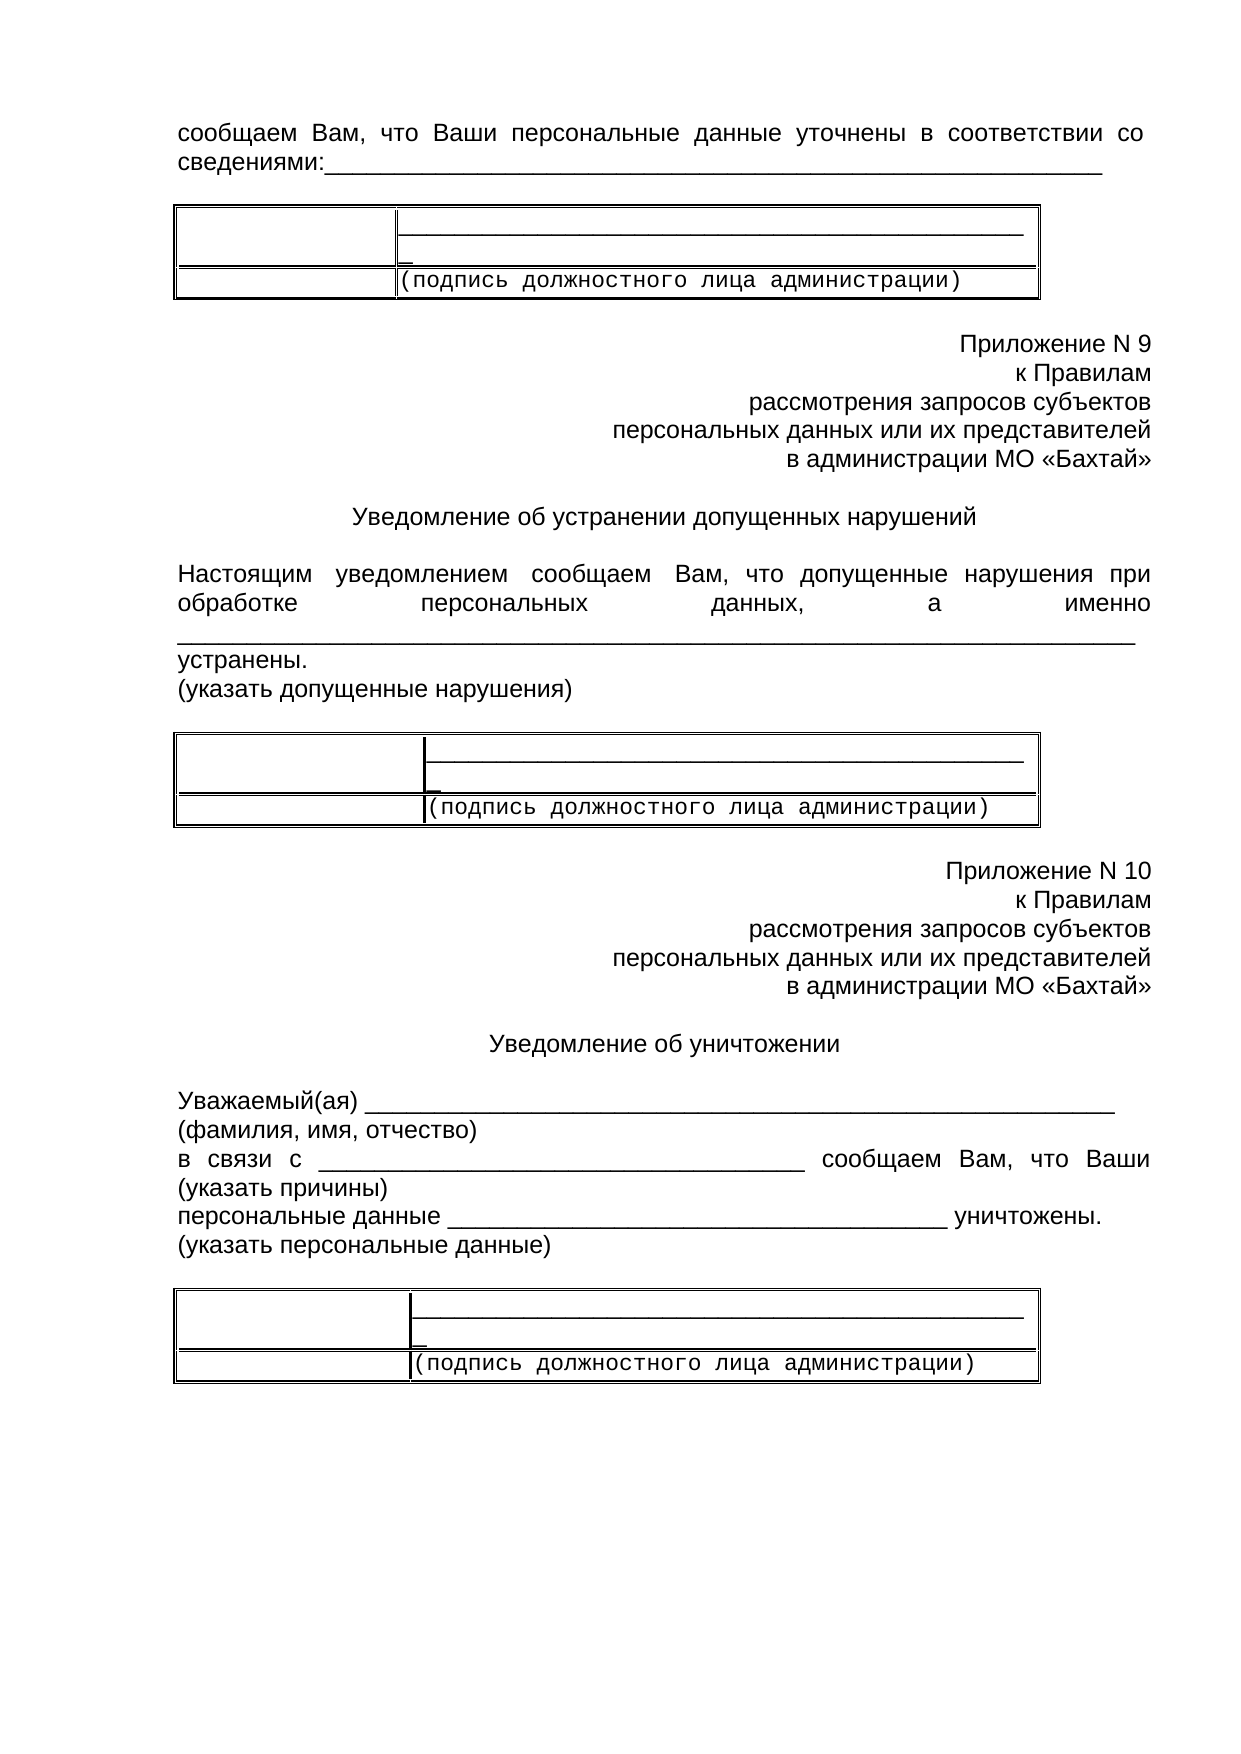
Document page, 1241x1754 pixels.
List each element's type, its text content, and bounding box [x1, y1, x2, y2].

table_cell [177, 792, 424, 824]
text (указать допущенные нарушения) [177, 674, 1152, 703]
table_header [177, 1291, 410, 1348]
text сообщаем Вам, что Ваши персональные данные уточнены в соответствии со сведениями:________________________________________________________ [177, 118, 1152, 176]
text в администрации МО «Бахтай» [177, 444, 1152, 473]
text (указать персональные данные) [177, 1230, 1152, 1259]
table_header ____________________________________________ [424, 735, 1038, 792]
table_header [177, 735, 424, 792]
text к Правилам [177, 885, 1152, 914]
text персональных данных или их представителей [177, 415, 1152, 444]
text (фамилия, имя, отчество) [177, 1115, 1152, 1144]
text Уведомление об устранении допущенных нарушений [177, 502, 1152, 530]
text рассмотрения запросов субъектов [177, 387, 1152, 415]
text в администрации МО «Бахтай» [177, 971, 1152, 1000]
text Уважаемый(ая) ______________________________________________________ [177, 1086, 1152, 1115]
table_header [177, 208, 396, 265]
text Настоящим уведомлением сообщаем Вам, что допущенные нарушения при обработке персональных данных, а именно _____________________________________________________________________ устранены. [177, 559, 1152, 674]
text Приложение N 9 [177, 329, 1152, 358]
table_cell (подпись должностного лица администрации) [410, 1348, 1038, 1380]
text Приложение N 10 [177, 856, 1152, 885]
text Уведомление об уничтожении [177, 1029, 1152, 1057]
text к Правилам [177, 358, 1152, 387]
table_header ______________________________________________ [396, 208, 1038, 265]
text персональных данных или их представителей [177, 942, 1152, 971]
table_header _____________________________________________ [410, 1291, 1038, 1348]
table_cell [177, 1348, 410, 1380]
text персональные данные ____________________________________ уничтожены. [177, 1201, 1152, 1230]
text в связи с ___________________________________ сообщаем Вам, что Ваши (указать причины) [177, 1144, 1152, 1201]
table_cell (подпись должностного лица администрации) [424, 792, 1038, 824]
text рассмотрения запросов субъектов [177, 914, 1152, 942]
table_cell (подпись должностного лица администрации) [396, 265, 1038, 297]
table_cell [177, 265, 396, 297]
